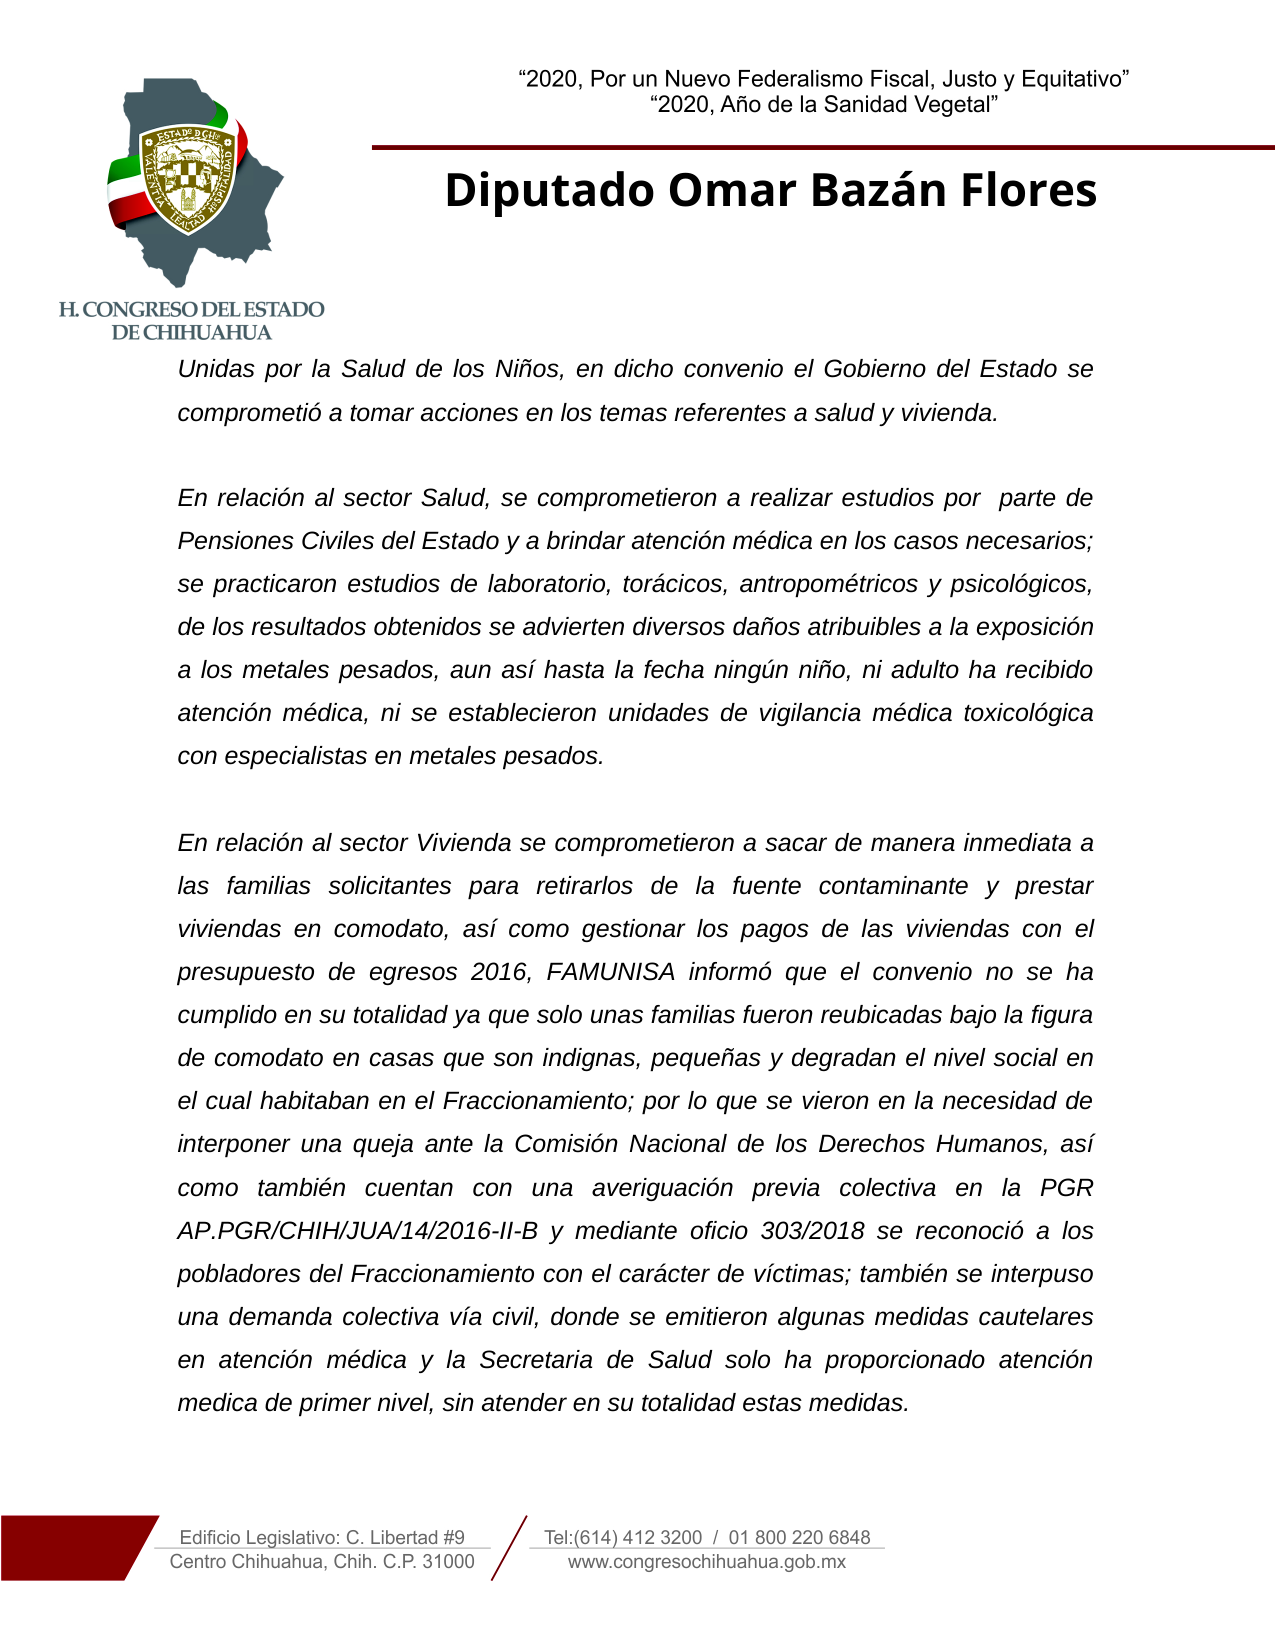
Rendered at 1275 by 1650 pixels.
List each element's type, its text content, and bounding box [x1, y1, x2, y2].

text En relación al sector Salud, se comprometieron a realizar estudios por parte de Pensiones Civiles del Estado y a brindar atención médica en los casos necesarios; se practicaron estudios de laboratorio, torácicos, antropométricos y psicológicos, de los resultados obtenidos se advierten diversos daños atribuibles a la exposición a los metales pesados, aun así hasta la fecha ningún niño, ni adulto ha recibido atención médica, ni se establecieron unidades de vigilancia médica toxicológica con especialistas en metales pesados. [177, 483, 1098, 770]
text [177, 354, 1098, 426]
picture [0, 0, 1275, 1644]
text En relación al sector Vivienda se comprometieron a sacar de manera inmediata a las familias solicitantes para retirarlos de la fuente contaminante y prestar viviendas en comodato, así como gestionar los pagos de las viviendas con el presupuesto de egresos 2016, FAMUNISA informó que el convenio no se ha cumplido en su totalidad ya que solo unas familias fueron reubicadas bajo la figura de comodato en casas que son indignas, pequeñas y degradan el nivel social en el cual habitaban en el Fraccionamiento; por lo que se vieron en la necesidad de interponer una queja ante la Comisión Nacional de los Derechos Humanos, así como también cuentan con una averiguación previa colectiva en la PGR AP.PGR/CHIH/JUA/14/2016-II-B y mediante oficio 303/2018 se reconoció a los pobladores del Fraccionamiento con el carácter de víctimas; también se interpuso una demanda colectiva vía civil, donde se emitieron algunas medidas cautelares en atención médica y la Secretaria de Salud solo ha proporcionado atención medica de primer nivel, sin atender en su totalidad estas medidas. [177, 828, 1098, 1417]
